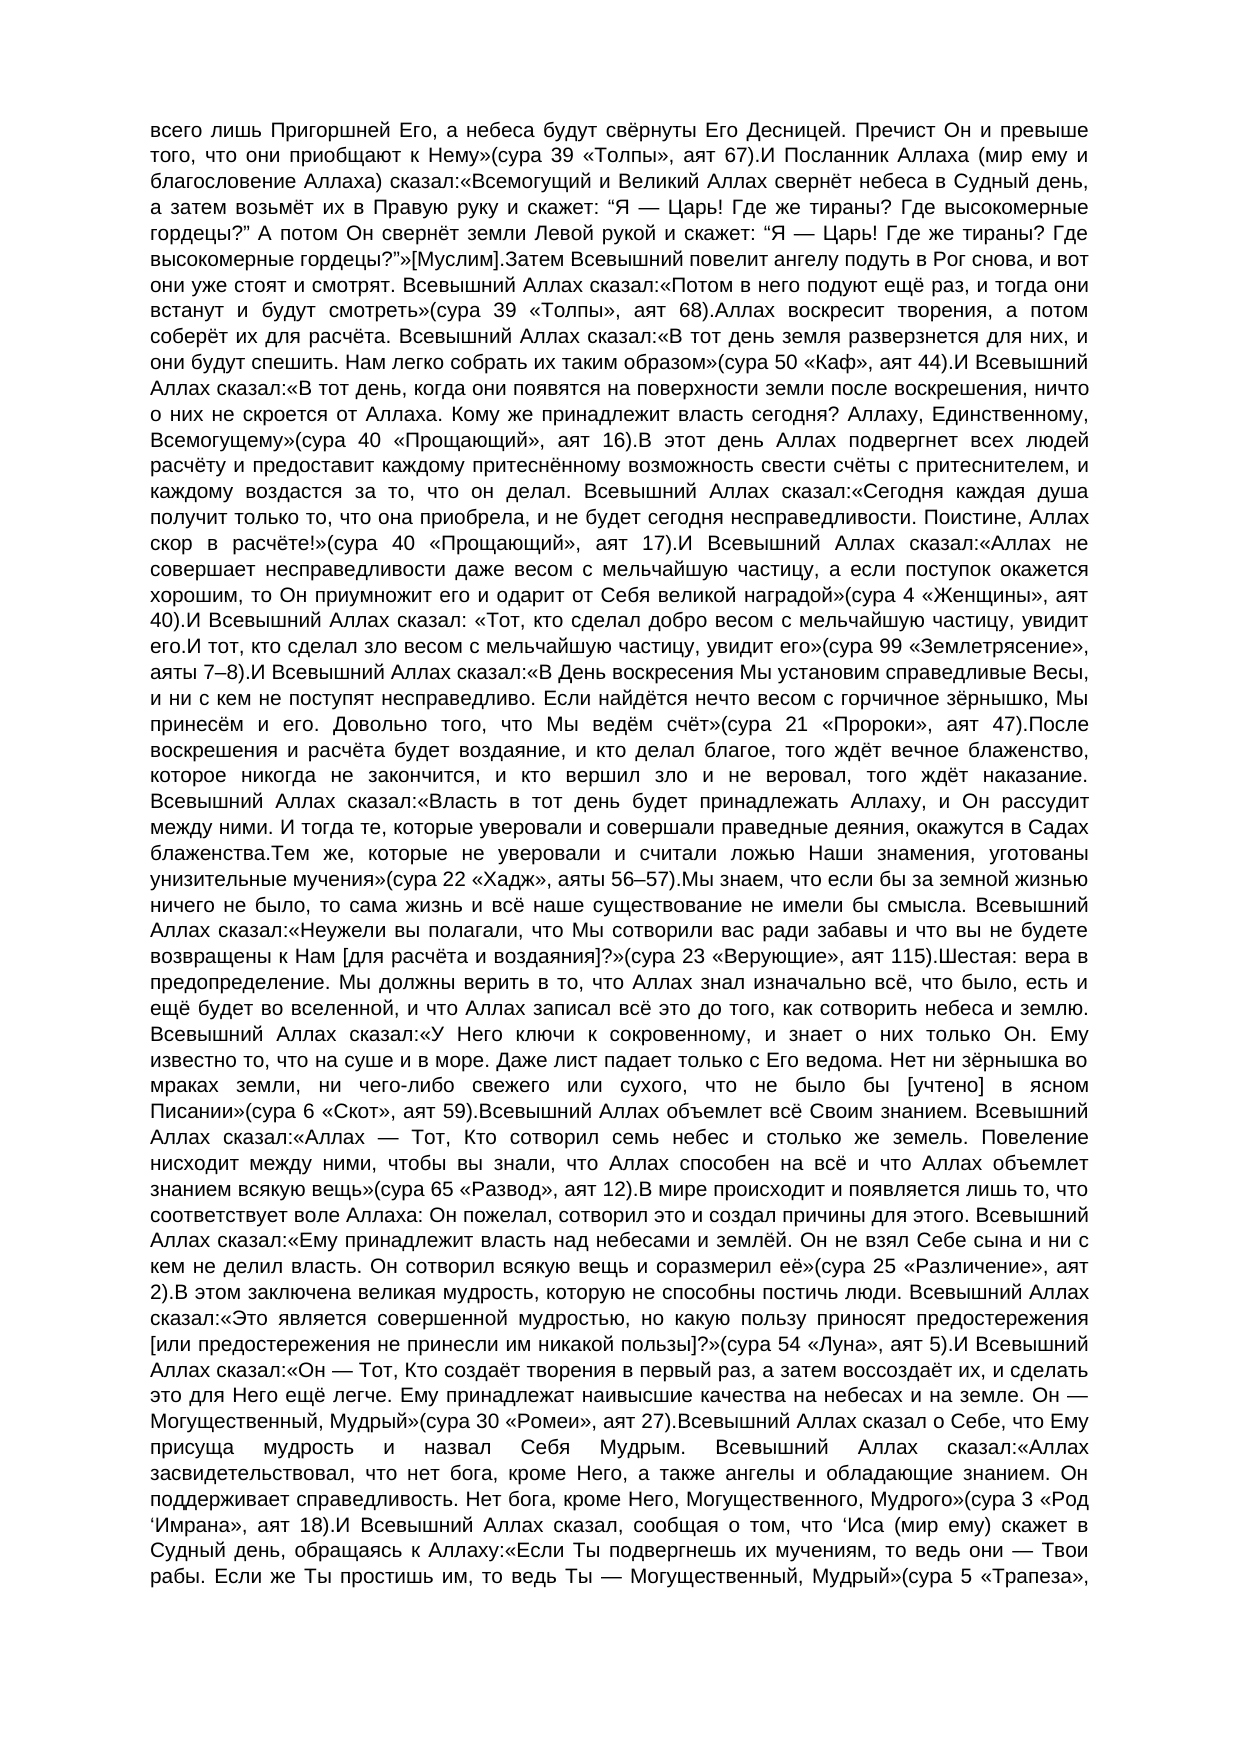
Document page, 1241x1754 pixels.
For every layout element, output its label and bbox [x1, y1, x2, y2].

text [150, 117, 1090, 1588]
